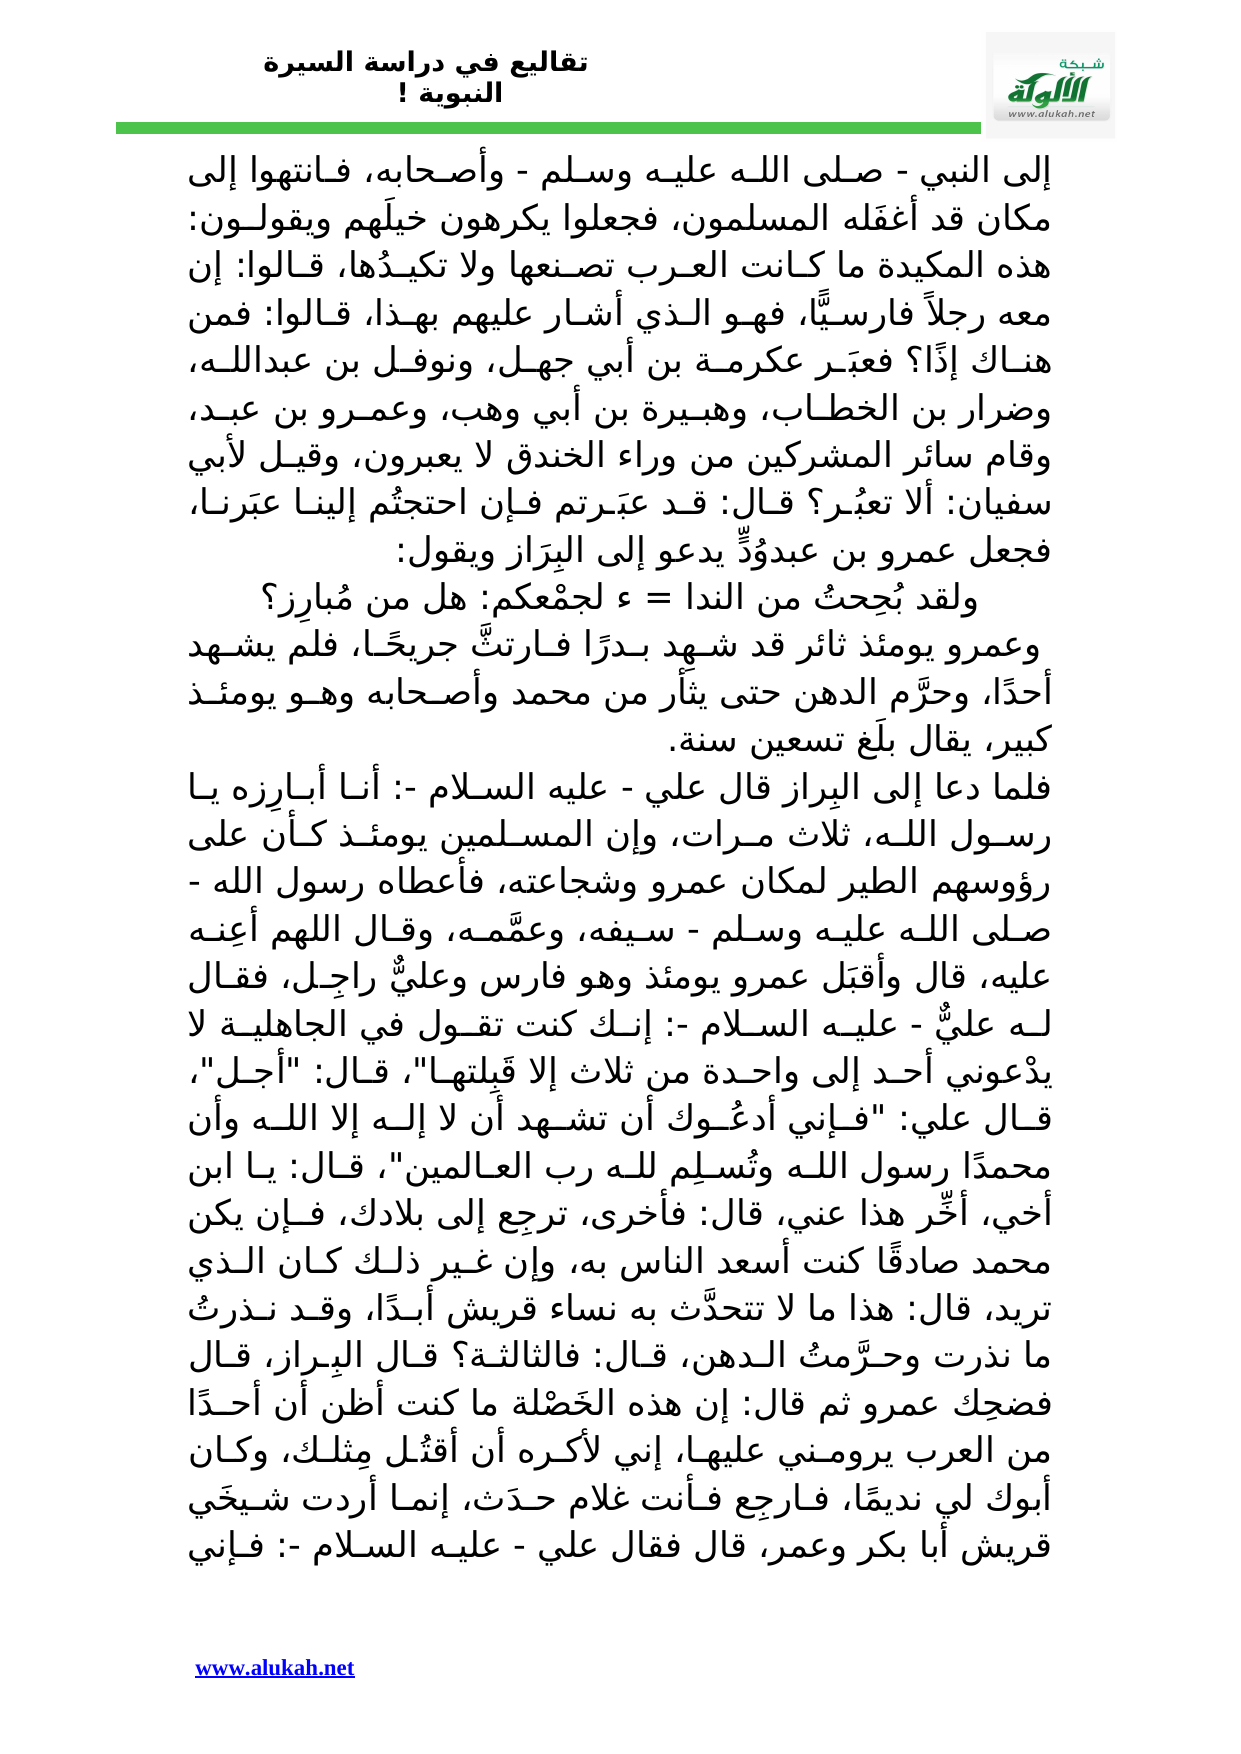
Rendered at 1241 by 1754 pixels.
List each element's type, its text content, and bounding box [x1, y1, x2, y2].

list ولقد بُحِحتُ من الندا = ء لجمْعكم: هل من مُبارِز؟ [187, 577, 1053, 618]
text وعمرو يومئذ ثائر قد شهِد بدرًا فارتثَّ جريحًا، فلم يشهد أحدًا، وحرَّم الدهن حتى يثأر من محمد وأصحابه وهو يومئذ كبير، يقال بلَغ تسعين سنة. [187, 624, 1053, 760]
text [187, 766, 1053, 1566]
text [187, 150, 1053, 570]
